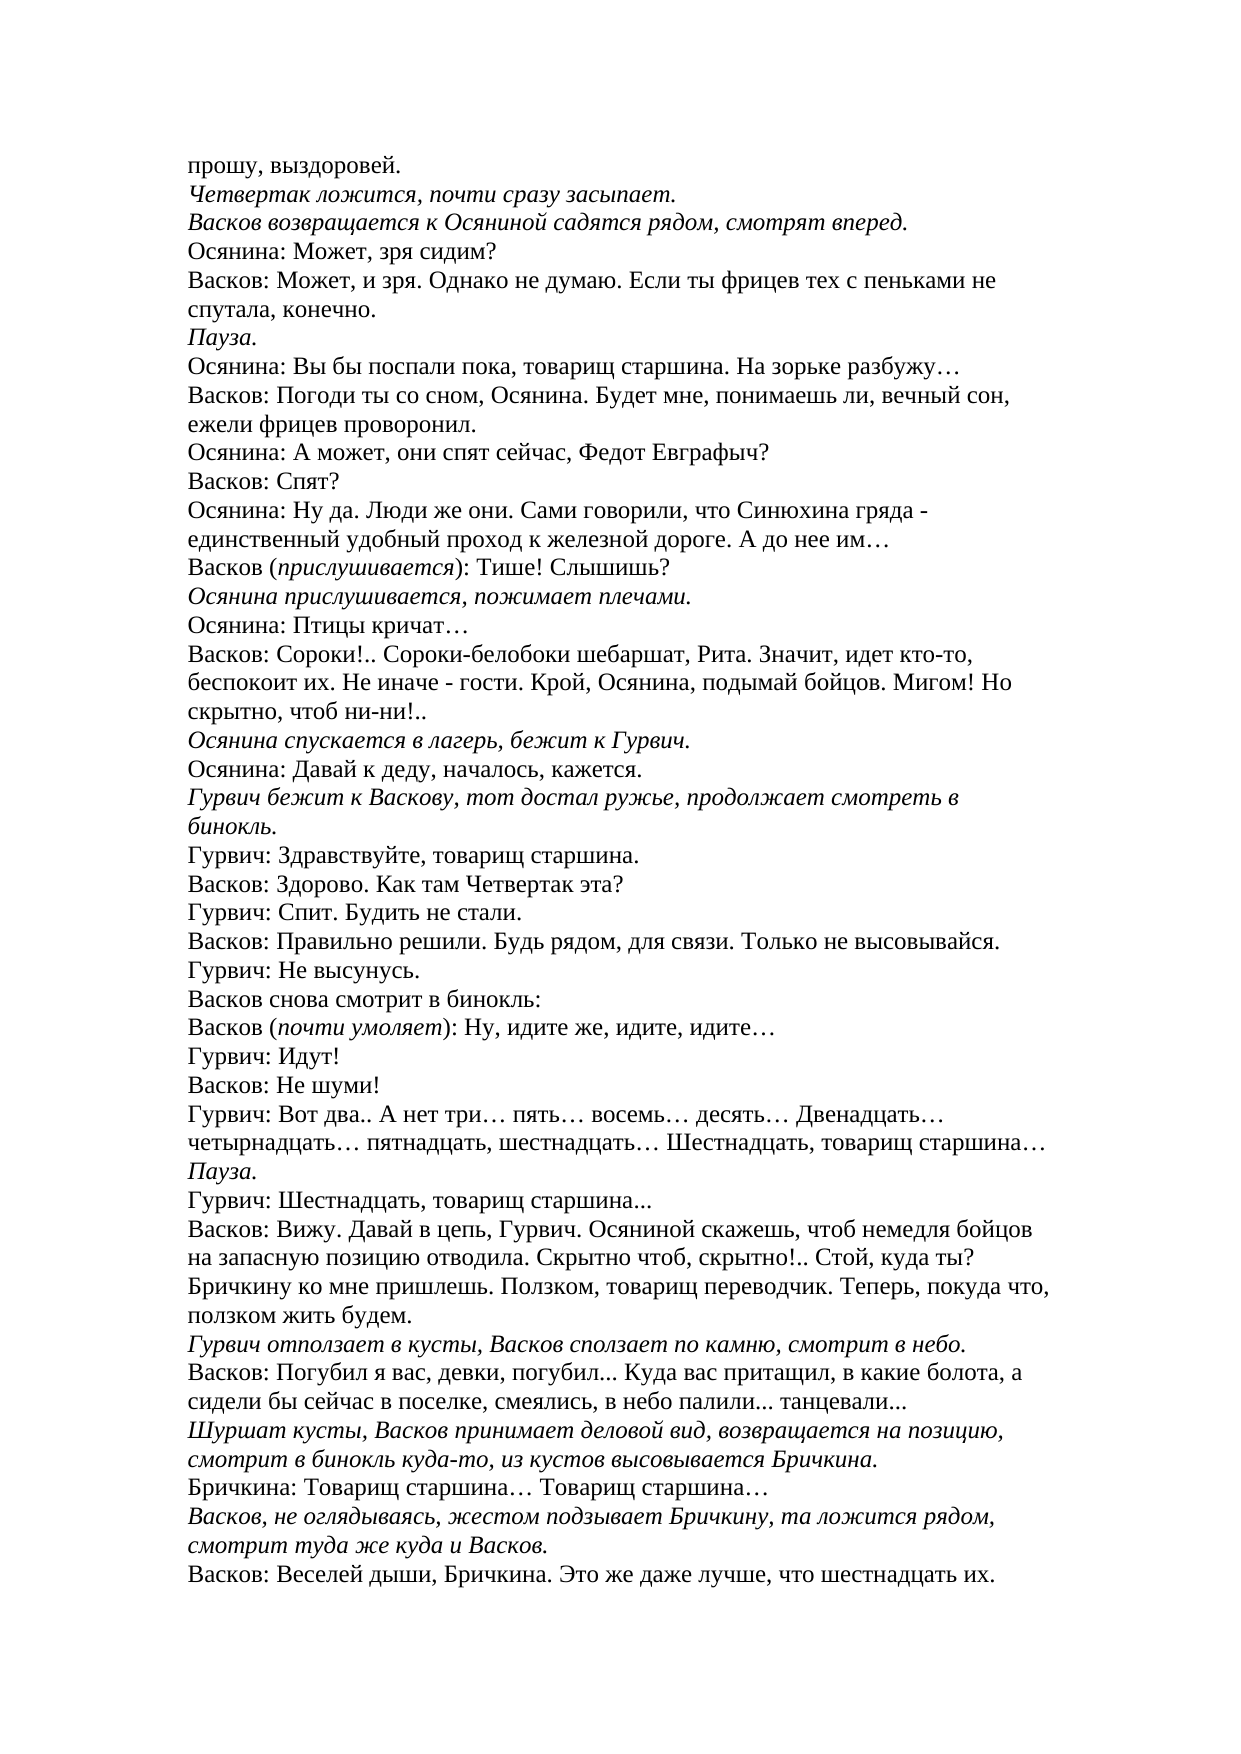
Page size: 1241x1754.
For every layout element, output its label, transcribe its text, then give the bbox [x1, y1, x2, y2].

text Гурвич бежит к Васкову, тот достал ружье, продолжает смотреть в бинокль. [187, 782, 1053, 840]
text Гурвич отползает в кусты, Васков сползает по камню, смотрит в небо. [187, 1329, 1053, 1357]
text Васков: Спят? [187, 466, 1053, 495]
text Васков: Может, и зря. Однако не думаю. Если ты фрицев тех с пеньками не спутала, конечно. [187, 265, 1053, 322]
text Бричкина: Товарищ старшина… Товарищ старшина… [187, 1472, 1053, 1501]
text Гурвич: Шестнадцать, товарищ старшина... [187, 1185, 1053, 1214]
text Осянина: Может, зря сидим? [187, 236, 1053, 265]
text Осянина: Ну да. Люди же они. Сами говорили, что Синюхина гряда - единственный удобный проход к железной дороге. А до нее им… [187, 495, 1053, 552]
text Осянина: А может, они спят сейчас, Федот Евграфыч? [187, 437, 1053, 466]
text Васков (почти умоляет): Ну, идите же, идите, идите… [187, 1012, 1053, 1041]
text Васков возвращается к Осяниной садятся рядом, смотрят вперед. [187, 207, 1053, 236]
text Осянина: Птицы кричат… [187, 610, 1053, 639]
text Васков (прислушивается): Тише! Слышишь? [187, 552, 1053, 581]
text Васков: Сороки!.. Сороки-белобоки шебаршат, Рита. Значит, идет кто-то, беспокоит их. Не иначе - гости. Крой, Осянина, подымай бойцов. Мигом! Но скрытно, чтоб ни-ни!.. [187, 639, 1053, 725]
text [187, 1559, 1053, 1587]
text Четвертак ложится, почти сразу засыпает. [187, 179, 1053, 207]
text Васков: Вижу. Давай в цепь, Гурвич. Осяниной скажешь, чтоб немедля бойцов на запасную позицию отводила. Скрытно чтоб, скрытно!.. Стой, куда ты? Бричкину ко мне пришлешь. Ползком, товарищ переводчик. Теперь, покуда что, ползком жить будем. [187, 1214, 1053, 1329]
text Осянина: Вы бы поспали пока, товарищ старшина. На зорьке разбужу… [187, 351, 1053, 380]
text Пауза. [187, 1156, 1053, 1185]
text Васков: Правильно решили. Будь рядом, для связи. Только не высовывайся. [187, 926, 1053, 955]
text Васков: Погоди ты со сном, Осянина. Будет мне, понимаешь ли, вечный сон, ежели фрицев проворонил. [187, 380, 1053, 437]
text Васков: Погубил я вас, девки, погубил... Куда вас притащил, в какие болота, а сидели бы сейчас в поселке, смеялись, в небо палили... танцевали... [187, 1357, 1053, 1415]
text Гурвич: Не высунусь. [187, 955, 1053, 984]
text Осянина прислушивается, пожимает плечами. [187, 581, 1053, 610]
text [187, 150, 1053, 179]
text Гурвич: Спит. Будить не стали. [187, 897, 1053, 926]
text Осянина: Давай к деду, началось, кажется. [187, 754, 1053, 782]
text Пауза. [187, 322, 1053, 351]
text Шуршат кусты, Васков принимает деловой вид, возвращается на позицию, смотрит в бинокль куда-то, из кустов высовывается Бричкина. [187, 1415, 1053, 1472]
text Васков, не оглядываясь, жестом подзывает Бричкину, та ложится рядом, смотрит туда же куда и Васков. [187, 1501, 1053, 1559]
text Осянина спускается в лагерь, бежит к Гурвич. [187, 725, 1053, 754]
text Васков: Здорово. Как там Четвертак эта? [187, 869, 1053, 897]
text Васков снова смотрит в бинокль: [187, 984, 1053, 1012]
text Гурвич: Здравствуйте, товарищ старшина. [187, 840, 1053, 869]
text Васков: Не шуми! [187, 1070, 1053, 1099]
text Гурвич: Идут! [187, 1041, 1053, 1070]
text Гурвич: Вот два.. А нет три… пять… восемь… десять… Двенадцать… четырнадцать… пятнадцать, шестнадцать… Шестнадцать, товарищ старшина… [187, 1099, 1053, 1156]
